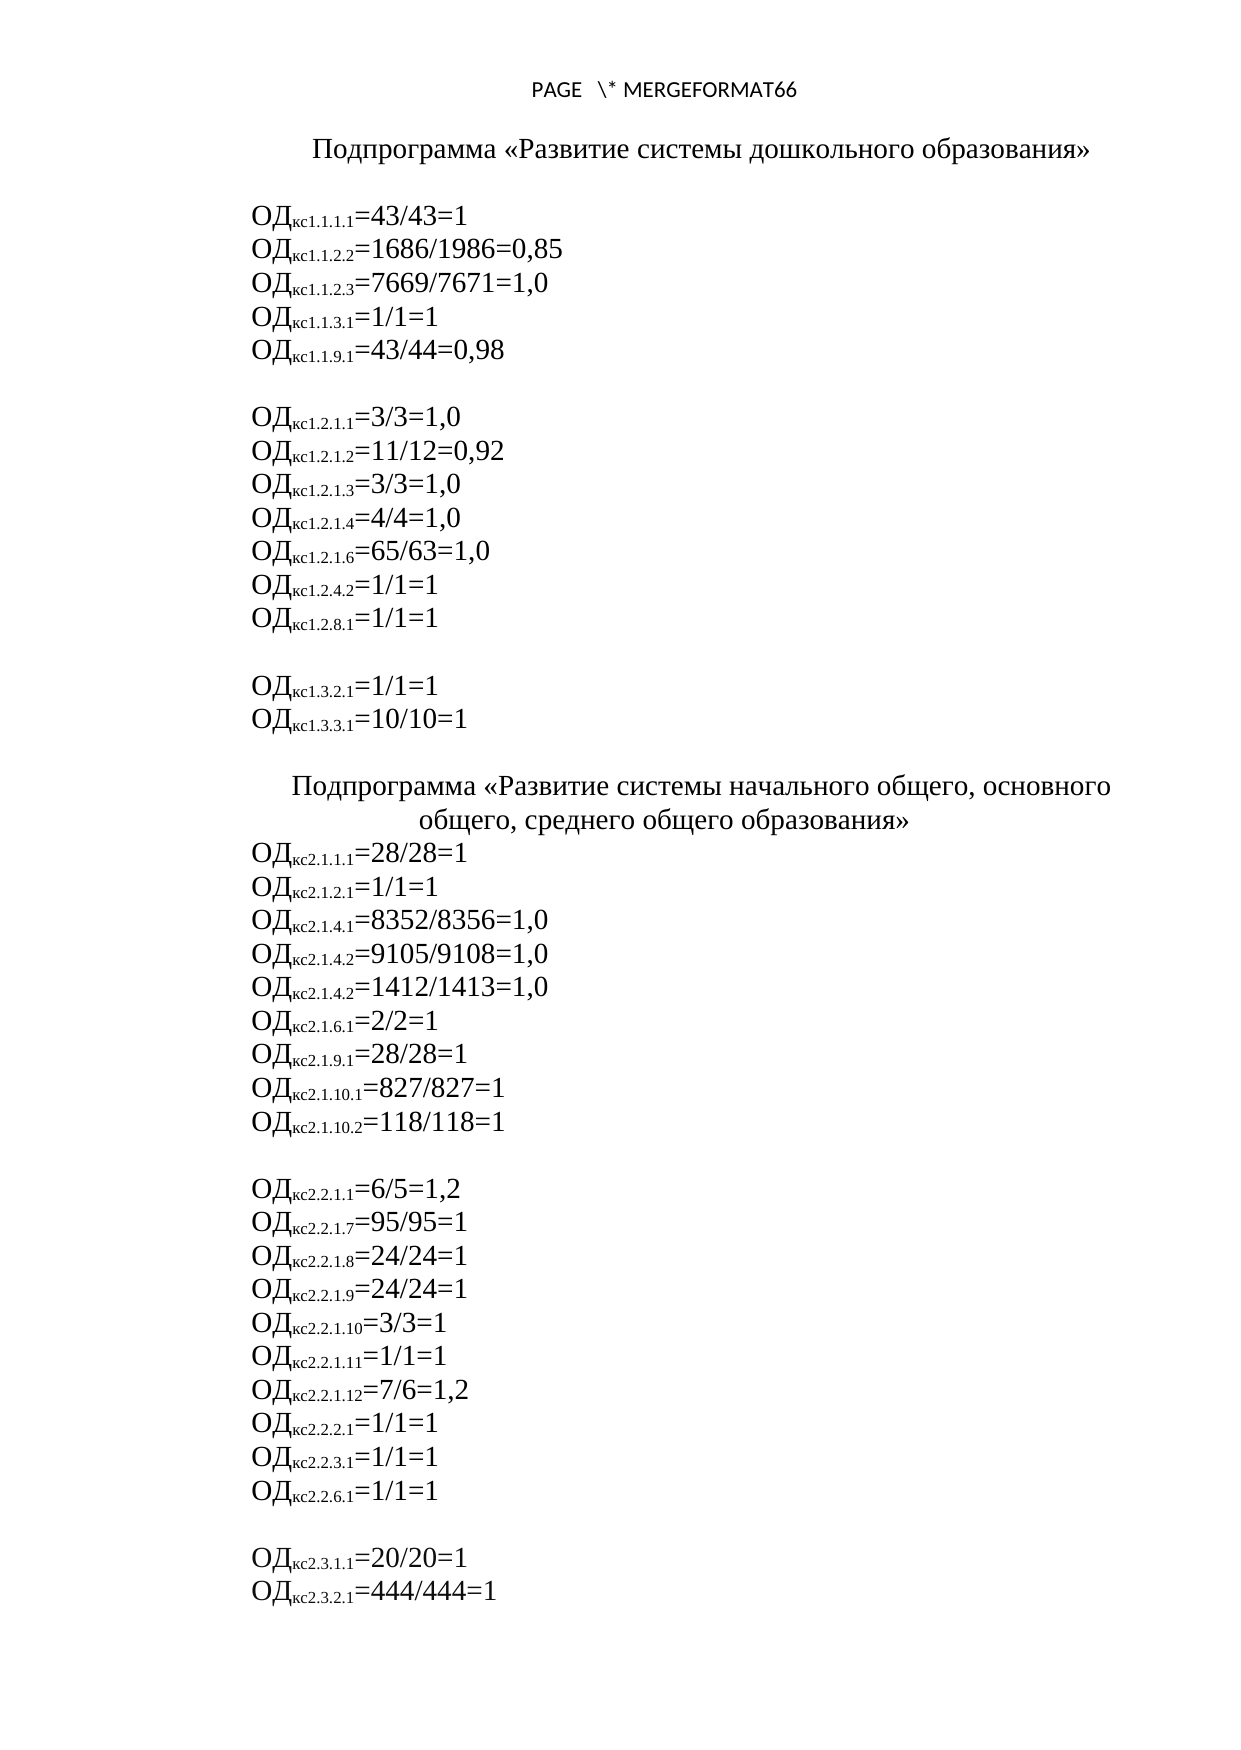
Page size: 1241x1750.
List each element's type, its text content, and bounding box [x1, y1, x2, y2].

text ОДкс2.1.10.1=827/827=1 [177, 1070, 1152, 1104]
text ОДкс2.2.1.1=6/5=1,2 [177, 1171, 1152, 1204]
text ОДкс2.1.4.2=1412/1413=1,0 [177, 969, 1152, 1003]
text ОДкс1.2.1.2=11/12=0,92 [177, 433, 1152, 466]
text ОДкс2.1.10.2=118/118=1 [177, 1104, 1152, 1137]
text ОДкс1.1.9.1=43/44=0,98 [177, 332, 1152, 366]
text ОДкс1.3.3.1=10/10=1 [177, 701, 1152, 735]
text ОДкс1.2.4.2=1/1=1 [177, 567, 1152, 601]
text ОДкс2.1.4.2=9105/9108=1,0 [177, 936, 1152, 969]
text ОДкс2.2.3.1=1/1=1 [177, 1439, 1152, 1473]
text ОДкс1.1.2.3=7669/7671=1,0 [177, 265, 1152, 299]
text Подпрограмма «Развитие системы начального общего, основного общего, среднего общего образования» [177, 768, 1152, 835]
text ОДкс1.2.1.3=3/3=1,0 [177, 466, 1152, 500]
text ОДкс1.1.3.1=1/1=1 [177, 299, 1152, 332]
text ОДкс2.3.1.1=20/20=1 [177, 1540, 1152, 1573]
text ОДкс2.2.1.7=95/95=1 [177, 1204, 1152, 1238]
text ОДкс2.1.1.1=28/28=1 [177, 835, 1152, 869]
text ОДкс2.2.6.1=1/1=1 [177, 1473, 1152, 1506]
text ОДкс1.3.2.1=1/1=1 [177, 668, 1152, 701]
text Подпрограмма «Развитие системы дошкольного образования» [177, 131, 1152, 164]
text ОДкс2.1.2.1=1/1=1 [177, 869, 1152, 902]
text ОДкс2.1.6.1=2/2=1 [177, 1003, 1152, 1037]
text ОДкс1.2.1.1=3/3=1,0 [177, 399, 1152, 433]
text ОДкс2.2.1.10=3/3=1 [177, 1305, 1152, 1338]
text ОДкс2.1.9.1=28/28=1 [177, 1037, 1152, 1070]
text ОДкс1.2.1.4=4/4=1,0 [177, 500, 1152, 533]
text ОДкс2.2.1.12=7/6=1,2 [177, 1372, 1152, 1406]
text ОДкс2.2.1.9=24/24=1 [177, 1271, 1152, 1305]
text ОДкс2.3.2.1=444/444=1 [177, 1573, 1152, 1607]
text ОДкс2.1.4.1=8352/8356=1,0 [177, 902, 1152, 936]
text ОДкс2.2.2.1=1/1=1 [177, 1406, 1152, 1439]
text ОДкс1.1.2.2=1686/1986=0,85 [177, 232, 1152, 265]
text ОДкс2.2.1.8=24/24=1 [177, 1238, 1152, 1271]
text ОДкс1.1.1.1=43/43=1 [177, 198, 1152, 232]
text ОДкс1.2.1.6=65/63=1,0 [177, 533, 1152, 567]
text ОДкс2.2.1.11=1/1=1 [177, 1338, 1152, 1372]
text ОДкс1.2.8.1=1/1=1 [177, 601, 1152, 634]
